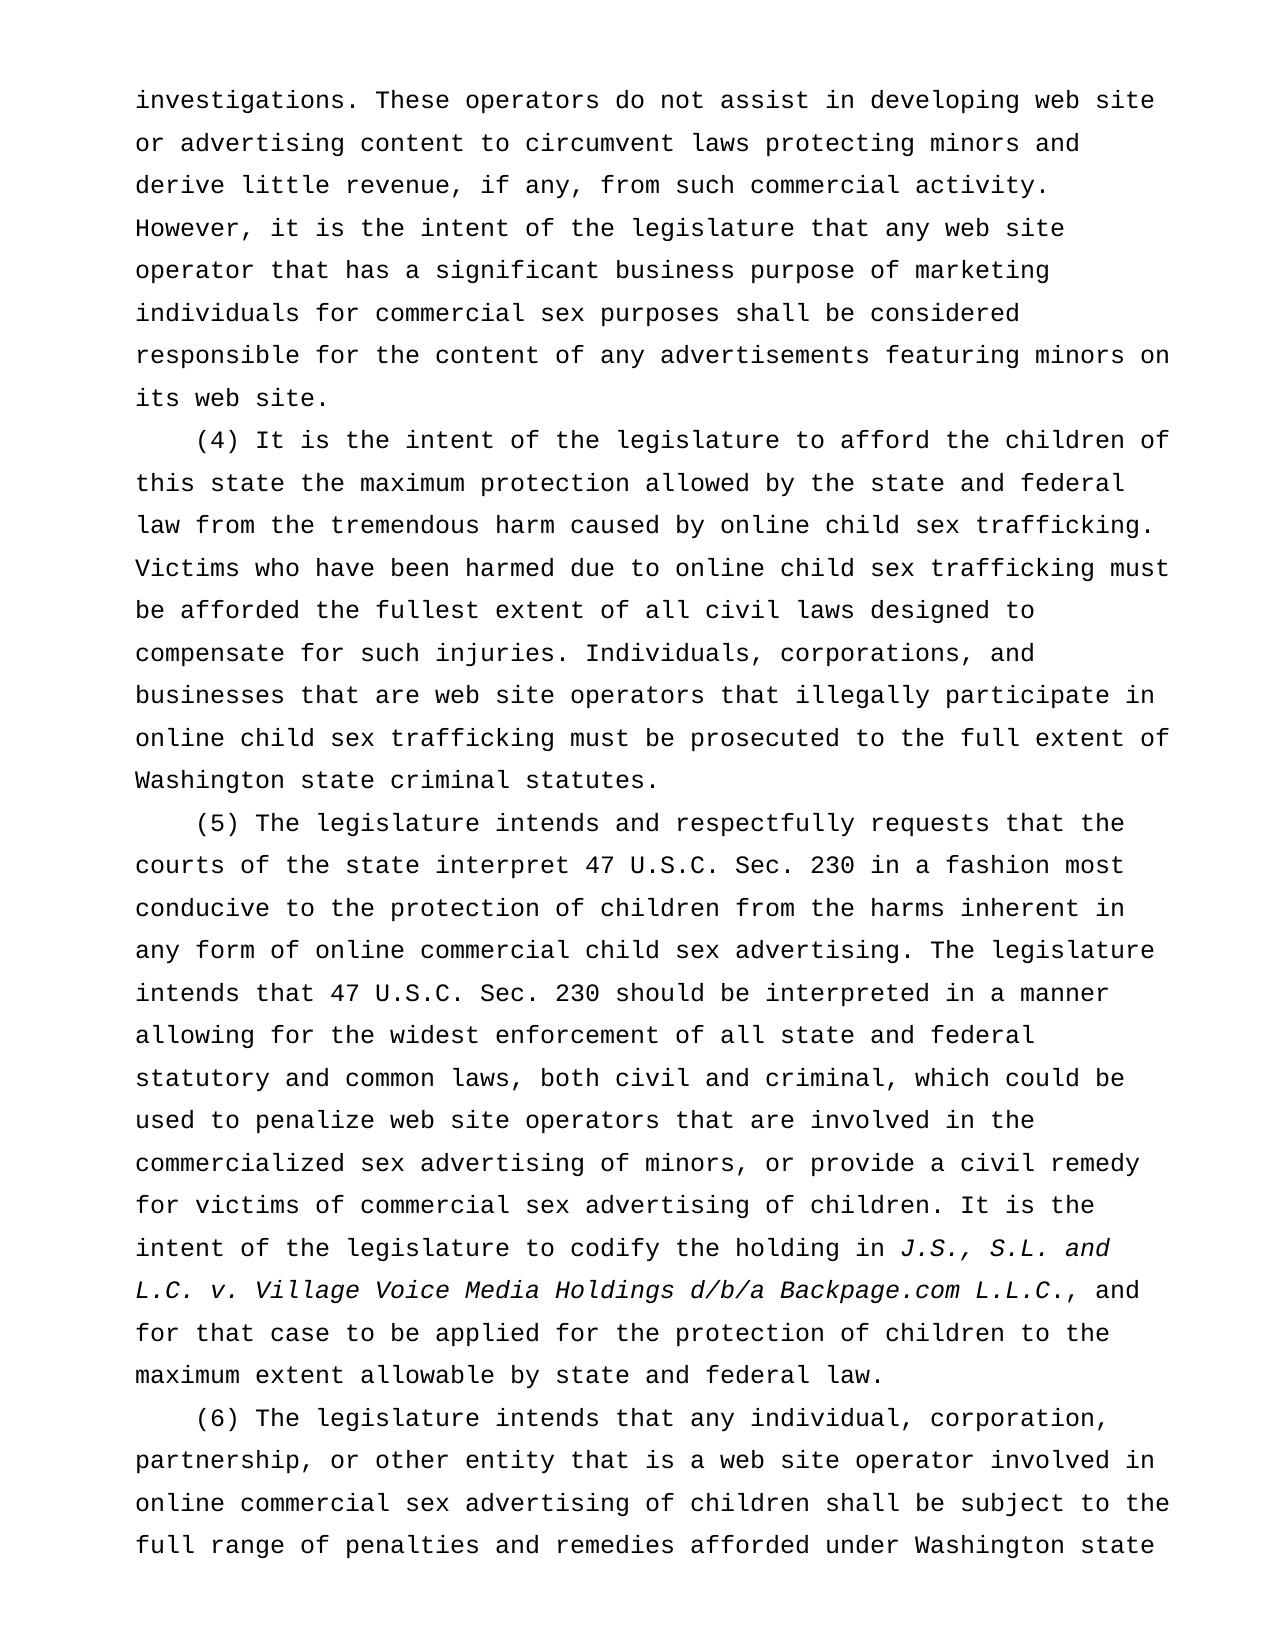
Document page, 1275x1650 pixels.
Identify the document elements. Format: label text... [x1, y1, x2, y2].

text (5) The legislature intends and respectfully requests that the courts of the state interpret 47 U.S.C. Sec. 230 in a fashion most conducive to the protection of children from the harms inherent in any form of online commercial child sex advertising. The legislature intends that 47 U.S.C. Sec. 230 should be interpreted in a manner allowing for the widest enforcement of all state and federal statutory and common laws, both civil and criminal, which could be used to penalize web site operators that are involved in the commercialized sex advertising of minors, or provide a civil remedy for victims of commercial sex advertising of children. It is the intent of the legislature to codify the holding in J.S., S.L. and L.C. v. Village Voice Media Holdings d/b/a Backpage.com L.L.C., and for that case to be applied for the protection of children to the maximum extent allowable by state and federal law. [135, 797, 1170, 1392]
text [135, 75, 1170, 415]
text (4) It is the intent of the legislature to afford the children of this state the maximum protection allowed by the state and federal law from the tremendous harm caused by online child sex trafficking. Victims who have been harmed due to online child sex trafficking must be afforded the fullest extent of all civil laws designed to compensate for such injuries. Individuals, corporations, and businesses that are web site operators that illegally participate in online child sex trafficking must be prosecuted to the full extent of Washington state criminal statutes. [135, 415, 1170, 797]
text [135, 1392, 1170, 1562]
